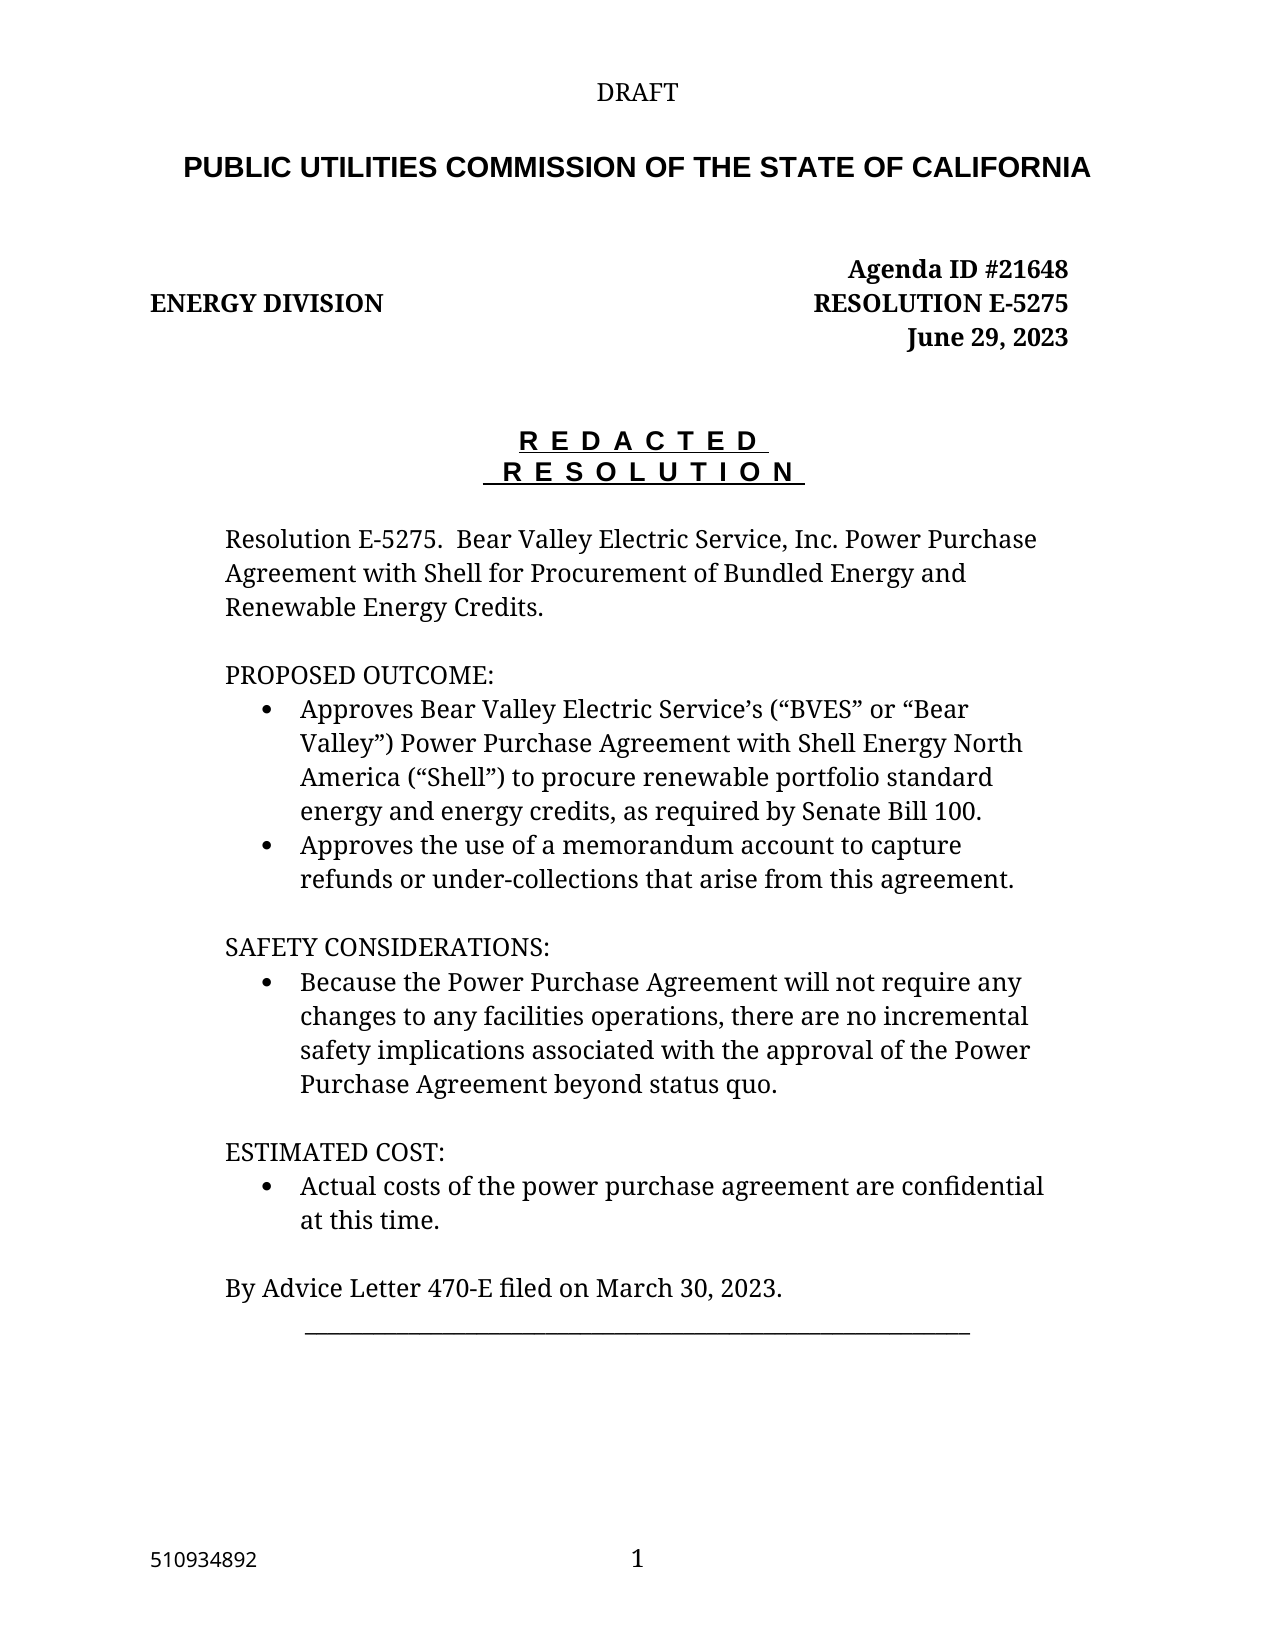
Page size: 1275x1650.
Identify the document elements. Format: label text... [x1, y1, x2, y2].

text By Advice Letter 470-E filed on March 30, 2023. [225, 1271, 1050, 1305]
text June 29, 2023 [150, 320, 1125, 354]
text SAFETY CONSIDERATIONS: [225, 930, 1050, 964]
text ENERGY DIVISION RESOLUTION E-5275 [150, 286, 1125, 320]
list Because the Power Purchase Agreement will not require any changes to any facilities operations, there are no incremental safety implications associated with the approval of the Power Purchase Agreement beyond status quo. [262, 964, 1050, 1100]
text Agenda ID #21648 [150, 252, 1125, 286]
list Approves the use of a memorandum account to capture refunds or under-collections that arise from this agreement. [262, 828, 1050, 896]
list Actual costs of the power purchase agreement are confidential at this time. [262, 1168, 1050, 1237]
text Resolution E-5275. Bear Valley Electric Service, Inc. Power Purchase Agreement with Shell for Procurement of Bundled Energy and Renewable Energy Credits. [225, 521, 1050, 623]
title PUBLIC UTILITIES COMMISSION OF THE STATE OF CALIFORNIA [150, 150, 1125, 183]
text RESOLUTION [150, 456, 1125, 487]
text REDACTED [150, 425, 1125, 456]
text __________________________________________________________ [150, 1305, 1125, 1339]
text PROPOSED OUTCOME: [225, 658, 1050, 692]
list Approves Bear Valley Electric Service’s (“BVES” or “Bear Valley”) Power Purchase Agreement with Shell Energy North America (“Shell”) to procure renewable portfolio standard energy and energy credits, as required by Senate Bill 100. [262, 692, 1050, 828]
text ESTIMATED COST: [225, 1134, 1050, 1168]
